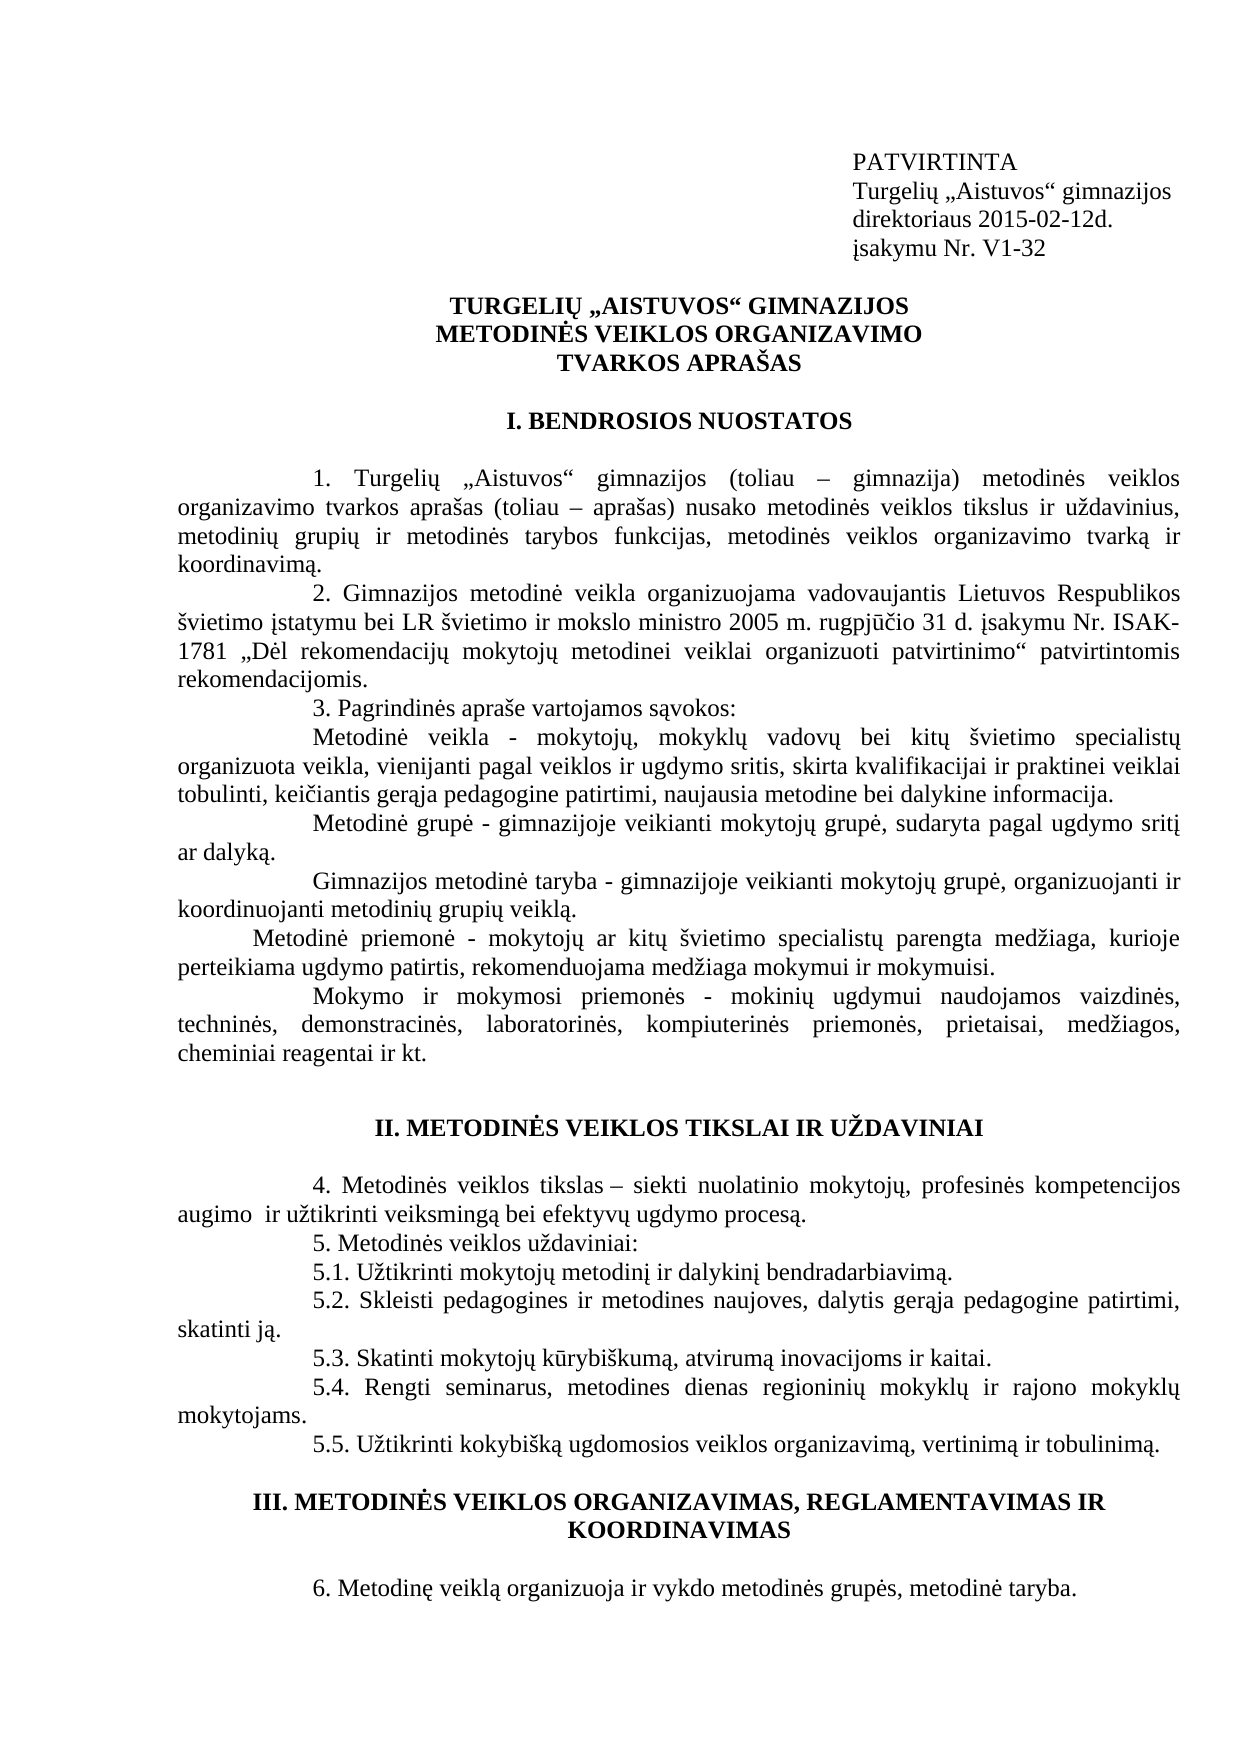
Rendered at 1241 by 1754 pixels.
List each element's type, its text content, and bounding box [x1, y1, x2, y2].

text Metodinė grupė - gimnazijoje veikianti mokytojų grupė, sudaryta pagal ugdymo sritį ar dalyką. [177, 808, 1181, 866]
text 1. Turgelių „Aistuvos“ gimnazijos (toliau – gimnazija) metodinės veiklos organizavimo tvarkos aprašas (toliau – aprašas) nusako metodinės veiklos tikslus ir uždavinius, metodinių grupių ir metodinės tarybos funkcijas, metodinės veiklos organizavimo tvarką ir koordinavimą. [177, 463, 1181, 578]
text III. METODINĖS VEIKLOS ORGANIZAVIMAS, REGLAMENTAVIMAS IR KOORDINAVIMAS [177, 1487, 1181, 1544]
text direktoriaus 2015-02-12d. [177, 204, 1181, 233]
text 5.2. Skleisti pedagogines ir metodines naujoves, dalytis gerąja pedagogine patirtimi, skatinti ją. [177, 1285, 1181, 1343]
text 5.1. Užtikrinti mokytojų metodinį ir dalykinį bendradarbiavimą. [177, 1257, 1181, 1285]
text Metodinė priemonė - mokytojų ar kitų švietimo specialistų parengta medžiaga, kurioje perteikiama ugdymo patirtis, rekomenduojama medžiaga mokymui ir mokymuisi. [177, 923, 1181, 981]
text įsakymu Nr. V1-32 [717, 233, 1181, 262]
text 5. Metodinės veiklos uždaviniai: [177, 1228, 1181, 1257]
text 5.4. Rengti seminarus, metodines dienas regioninių mokyklų ir rajono mokyklų mokytojams. [177, 1372, 1181, 1429]
text 5.3. Skatinti mokytojų kūrybiškumą, atvirumą inovacijoms ir kaitai. [177, 1343, 1181, 1372]
text 3. Pagrindinės apraše vartojamos sąvokos: [177, 693, 1181, 722]
text 6. Metodinę veiklą organizuoja ir vykdo metodinės grupės, metodinė taryba. [177, 1573, 1181, 1602]
text I. BENDROSIOS NUOSTATOS [177, 406, 1181, 434]
text Turgelių „Aistuvos“ gimnazijos [177, 176, 1181, 204]
text METODINĖS VEIKLOS ORGANIZAVIMO [177, 319, 1181, 348]
text TURGELIŲ „AISTUVOS“ GIMNAZIJOS [177, 291, 1181, 319]
text TVARKOS APRAŠAS [177, 348, 1181, 377]
text 4. Metodinės veiklos tikslas – siekti nuolatinio mokytojų, profesinės kompetencijos augimo ir užtikrinti veiksmingą bei efektyvų ugdymo procesą. [177, 1170, 1181, 1228]
text PATVIRTINTA [177, 147, 1181, 176]
text Gimnazijos metodinė taryba - gimnazijoje veikianti mokytojų grupė, organizuojanti ir koordinuojanti metodinių grupių veiklą. [177, 866, 1181, 923]
text Metodinė veikla - mokytojų, mokyklų vadovų bei kitų švietimo specialistų organizuota veikla, vienijanti pagal veiklos ir ugdymo sritis, skirta kvalifikacijai ir praktinei veiklai tobulinti, keičiantis gerąja pedagogine patirtimi, naujausia metodine bei dalykine informacija. [177, 722, 1181, 808]
text II. METODINĖS VEIKLOS TIKSLAI IR UŽDAVINIAI [177, 1113, 1181, 1142]
text Mokymo ir mokymosi priemonės - mokinių ugdymui naudojamos vaizdinės, techninės, demonstracinės, laboratorinės, kompiuterinės priemonės, prietaisai, medžiagos, cheminiai reagentai ir kt. [177, 981, 1181, 1067]
text 2. Gimnazijos metodinė veikla organizuojama vadovaujantis Lietuvos Respublikos švietimo įstatymu bei LR švietimo ir mokslo ministro 2005 m. rugpjūčio 31 d. įsakymu Nr. ISAK- 1781 „Dėl rekomendacijų mokytojų metodinei veiklai organizuoti patvirtinimo“ patvirtintomis rekomendacijomis. [177, 578, 1181, 693]
text 5.5. Užtikrinti kokybišką ugdomosios veiklos organizavimą, vertinimą ir tobulinimą. [177, 1429, 1181, 1458]
